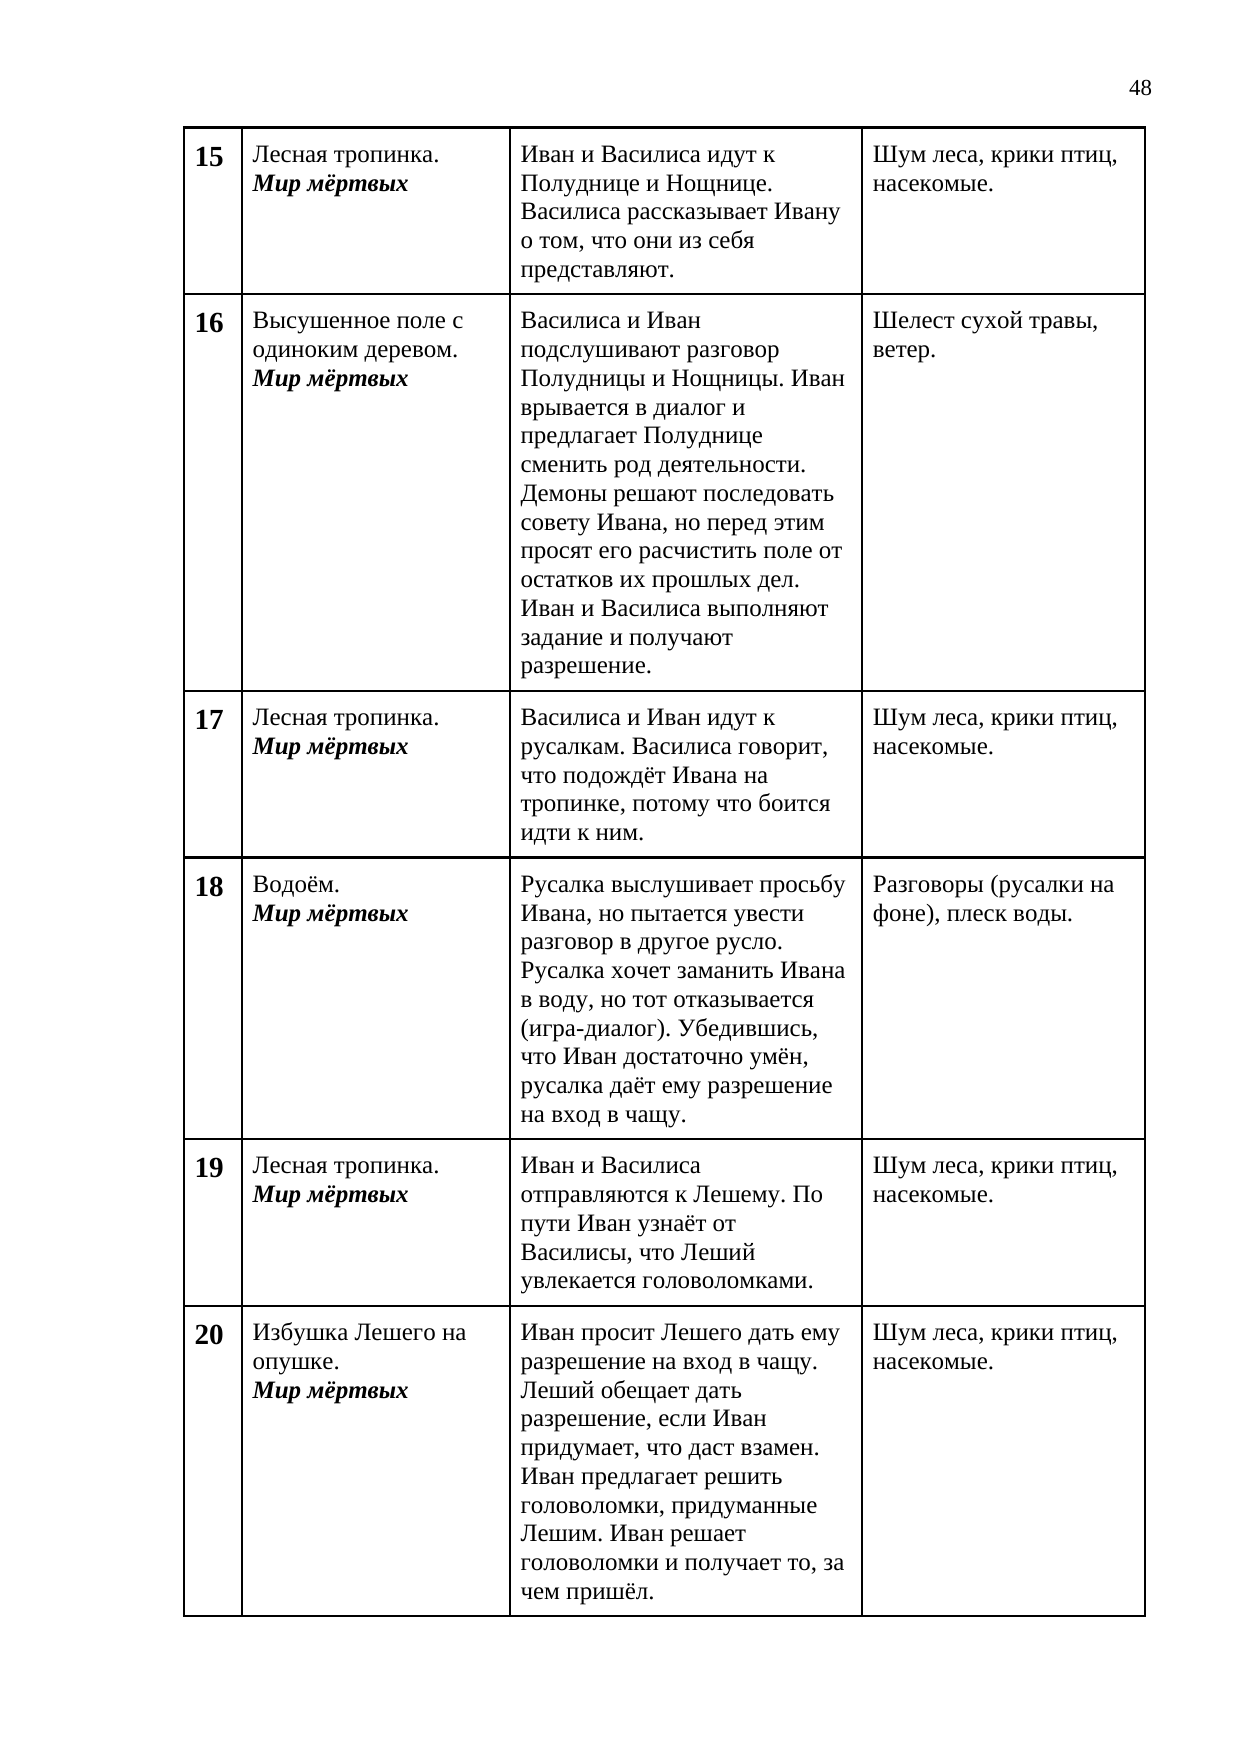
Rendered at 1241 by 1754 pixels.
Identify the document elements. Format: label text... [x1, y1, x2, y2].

table_cell Шелест сухой травы, ветер. [863, 295, 1144, 690]
table_cell Василиса и Иван подслушивают разговор Полудницы и Нощницы. Иван врывается в диалог и предлагает Полуднице сменить род деятельности. Демоны решают последовать совету Ивана, но перед этим просят его расчистить поле от остатков их прошлых дел. Иван и Василиса выполняют задание и получают разрешение. [511, 295, 861, 690]
table_cell 20 [185, 1307, 241, 1615]
table_cell Разговоры (русалки на фоне), плеск воды. [863, 859, 1144, 1138]
table_cell Василиса и Иван идут к русалкам. Василиса говорит, что подождёт Ивана на тропинке, потому что боится идти к ним. [511, 692, 861, 856]
table_cell Иван и Василиса идут к Полуднице и Нощнице. Василиса рассказывает Ивану о том, что они из себя представляют. [511, 129, 861, 293]
table_cell 17 [185, 692, 241, 856]
table_cell Лесная тропинка. Мир мёртвых [243, 1140, 509, 1305]
table_cell Шум леса, крики птиц, насекомые. [863, 1140, 1144, 1305]
table_cell 16 [185, 295, 241, 690]
table_cell Водоём. Мир мёртвых [243, 859, 509, 1138]
table_cell Шум леса, крики птиц, насекомые. [863, 129, 1144, 293]
table_cell 15 [185, 129, 241, 293]
table_cell Высушенное поле с одиноким деревом. Мир мёртвых [243, 295, 509, 690]
table_cell 18 [185, 859, 241, 1138]
table_cell Избушка Лешего на опушке. Мир мёртвых [243, 1307, 509, 1615]
table_cell Русалка выслушивает просьбу Ивана, но пытается увести разговор в другое русло. Русалка хочет заманить Ивана в воду, но тот отказывается (игра-диалог). Убедившись, что Иван достаточно умён, русалка даёт ему разрешение на вход в чащу. [511, 859, 861, 1138]
table_cell Шум леса, крики птиц, насекомые. [863, 692, 1144, 856]
table_cell 19 [185, 1140, 241, 1305]
table_cell Иван и Василиса отправляются к Лешему. По пути Иван узнаёт от Василисы, что Леший увлекается головоломками. [511, 1140, 861, 1305]
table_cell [863, 1307, 1144, 1615]
table_cell Лесная тропинка. Мир мёртвых [243, 129, 509, 293]
table_cell Лесная тропинка. Мир мёртвых [243, 692, 509, 856]
table_cell Иван просит Лешего дать ему разрешение на вход в чащу. Леший обещает дать разрешение, если Иван придумает, что даст взамен. Иван предлагает решить головоломки, придуманные Лешим. Иван решает головоломки и получает то, за чем пришёл. [511, 1307, 861, 1615]
